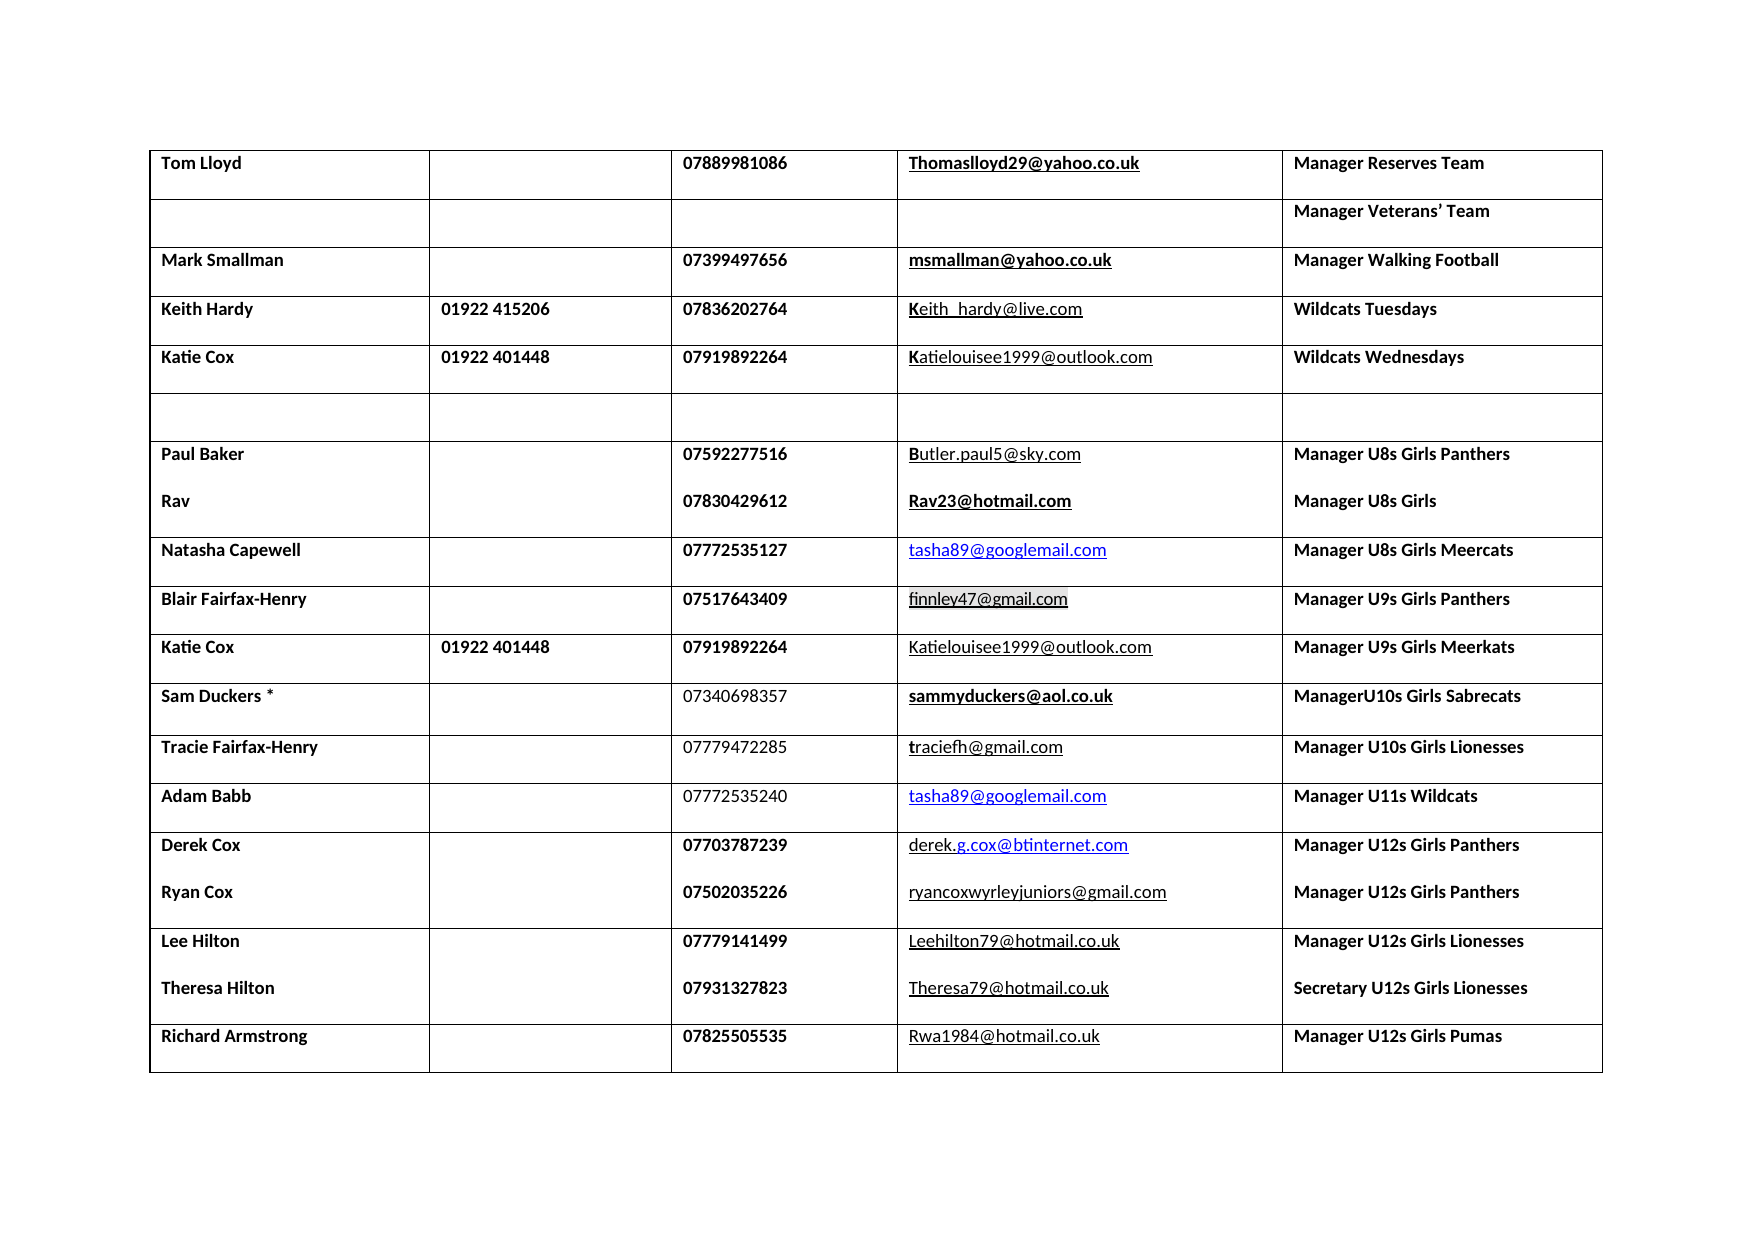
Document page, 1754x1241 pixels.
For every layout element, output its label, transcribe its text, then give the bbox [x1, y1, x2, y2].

table_cell tasha89@googlemail.com [898, 784, 1282, 832]
table_cell derek.g.cox@btinternet.com ryancoxwyrleyjuniors@gmail.com [898, 833, 1282, 928]
table_cell 01922 415206 [430, 297, 671, 344]
table_cell [151, 394, 429, 441]
table_cell 07399497656 [672, 248, 897, 296]
table_cell Katie Cox [151, 635, 429, 683]
table_cell Blair Fairfax-Henry [151, 587, 429, 634]
table_cell [430, 442, 671, 537]
table_cell 01922 401448 [430, 635, 671, 683]
table_cell 07779141499 07931327823 [672, 929, 897, 1023]
table_cell Lee Hilton Theresa Hilton [151, 929, 429, 1023]
table_cell Tracie Fairfax-Henry [151, 736, 429, 783]
table_cell [898, 200, 1282, 247]
table_cell traciefh@gmail.com [898, 736, 1282, 783]
table_cell Katie Cox [151, 346, 429, 393]
table_cell [430, 248, 671, 296]
table_cell 07772535127 [672, 538, 897, 586]
table_cell sammyduckers@aol.co.uk [898, 684, 1282, 734]
table_cell Manager U12s Girls Lionesses Secretary U12s Girls Lionesses [1283, 929, 1602, 1023]
table_cell tasha89@googlemail.com [898, 538, 1282, 586]
table_cell [430, 784, 671, 832]
table_cell 07703787239 07502035226 [672, 833, 897, 928]
table_cell [672, 200, 897, 247]
table_cell Manager U9s Girls Meerkats [1283, 635, 1602, 683]
table_cell ManagerU10s Girls Sabrecats [1283, 684, 1602, 734]
table_cell [430, 394, 671, 441]
table_cell Keith_hardy@live.com [898, 297, 1282, 344]
table_cell Manager Walking Football [1283, 248, 1602, 296]
table_cell Richard Armstrong [151, 1025, 429, 1072]
table_cell Paul Baker Rav [151, 442, 429, 537]
table_cell 07779472285 [672, 736, 897, 783]
table_cell 07919892264 [672, 346, 897, 393]
table_cell Katielouisee1999@outlook.com [898, 346, 1282, 393]
table_cell Rwa1984@hotmail.co.uk [898, 1025, 1282, 1072]
table_cell Manager Reserves Team [1283, 151, 1602, 199]
table_cell Leehilton79@hotmail.co.uk Theresa79@hotmail.co.uk [898, 929, 1282, 1023]
table_cell [430, 538, 671, 586]
table_cell Katielouisee1999@outlook.com [898, 635, 1282, 683]
table_cell [430, 684, 671, 734]
table_cell Thomaslloyd29@yahoo.co.uk [898, 151, 1282, 199]
table_cell 07340698357 [672, 684, 897, 734]
table_cell [1283, 394, 1602, 441]
table_cell [430, 736, 671, 783]
table_cell Derek Cox Ryan Cox [151, 833, 429, 928]
table_cell [430, 1025, 671, 1072]
table_cell Manager U12s Girls Panthers Manager U12s Girls Panthers [1283, 833, 1602, 928]
table_cell Manager U9s Girls Panthers [1283, 587, 1602, 634]
table_cell [430, 200, 671, 247]
table_cell Wildcats Wednesdays [1283, 346, 1602, 393]
table_cell [430, 929, 671, 1023]
table_cell Keith Hardy [151, 297, 429, 344]
table_cell 07919892264 [672, 635, 897, 683]
table_cell Manager Veterans’ Team [1283, 200, 1602, 247]
table_cell 07517643409 [672, 587, 897, 634]
table_cell [151, 200, 429, 247]
table_cell Manager U11s Wildcats [1283, 784, 1602, 832]
table_cell [430, 833, 671, 928]
table_cell [430, 151, 671, 199]
table_cell 01922 401448 [430, 346, 671, 393]
table_cell msmallman@yahoo.co.uk [898, 248, 1282, 296]
table_cell Mark Smallman [151, 248, 429, 296]
table_cell 07772535240 [672, 784, 897, 832]
table_cell 07836202764 [672, 297, 897, 344]
table_cell Adam Babb [151, 784, 429, 832]
table_cell Tom Lloyd [151, 151, 429, 199]
table_cell Butler.paul5@sky.com Rav23@hotmail.com [898, 442, 1282, 537]
table_cell Manager U10s Girls Lionesses [1283, 736, 1602, 783]
table_cell 07825505535 [672, 1025, 897, 1072]
table_cell Wildcats Tuesdays [1283, 297, 1602, 344]
table_cell [672, 394, 897, 441]
table_cell Manager U8s Girls Panthers Manager U8s Girls [1283, 442, 1602, 537]
table_cell 07592277516 07830429612 [672, 442, 897, 537]
table_cell Manager U8s Girls Meercats [1283, 538, 1602, 586]
table_cell Manager U12s Girls Pumas [1283, 1025, 1602, 1072]
table_cell [898, 394, 1282, 441]
table_cell Sam Duckers * [151, 684, 429, 734]
table_cell 07889981086 [672, 151, 897, 199]
table_cell finnley47@gmail.com [898, 587, 1282, 634]
table_cell Natasha Capewell [151, 538, 429, 586]
table_cell [430, 587, 671, 634]
